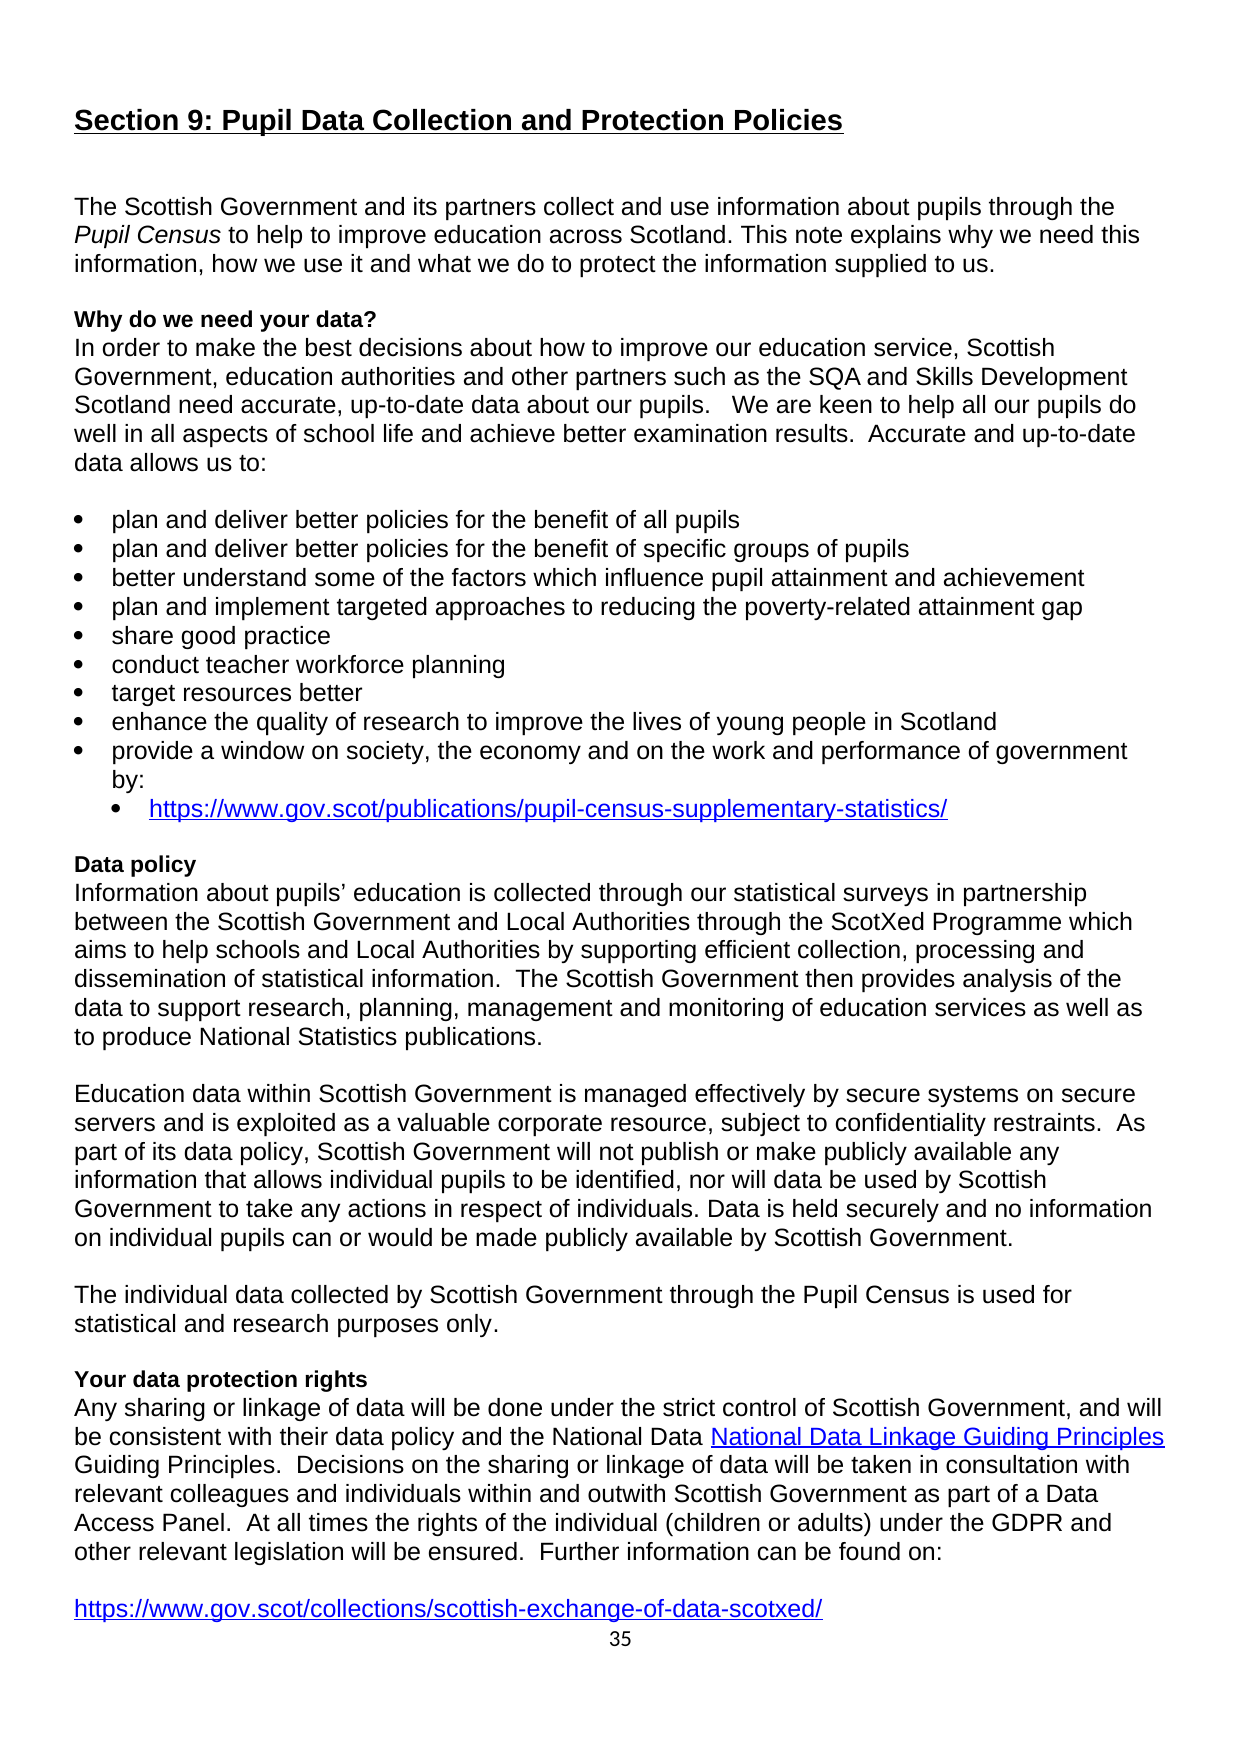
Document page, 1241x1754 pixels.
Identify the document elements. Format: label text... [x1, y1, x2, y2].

list plan and deliver better policies for the benefit of specific groups of pupils [74, 534, 1166, 563]
text In order to make the best decisions about how to improve our education service, Scottish Government, education authorities and other partners such as the SQA and Skills Development Scotland need accurate, up-to-date data about our pupils. We are keen to help all our pupils do well in all aspects of school life and achieve better examination results. Accurate and up-to-date data allows us to: [74, 333, 1166, 477]
text Section 9: Pupil Data Collection and Protection Policies [74, 103, 1166, 137]
list share good practice [74, 621, 1166, 649]
list enhance the quality of research to improve the lives of young people in Scotland [74, 707, 1166, 736]
text The Scottish Government and its partners collect and use information about pupils through the Pupil Census to help to improve education across Scotland. This note explains why we need this information, how we use it and what we do to protect the information supplied to us. [74, 191, 1166, 278]
list plan and implement targeted approaches to reducing the poverty-related attainment gap [74, 592, 1166, 621]
list plan and deliver better policies for the benefit of all pupils [74, 505, 1166, 534]
list better understand some of the factors which influence pupil attainment and achievement [74, 563, 1166, 592]
text https://www.gov.scot/collections/scottish-exchange-of-data-scotxed/ [74, 1594, 1166, 1623]
subtitle Why do we need your data? [74, 306, 1166, 333]
text The individual data collected by Scottish Government through the Pupil Census is used for statistical and research purposes only. [74, 1280, 1166, 1338]
text Information about pupils’ education is collected through our statistical surveys in partnership between the Scottish Government and Local Authorities through the ScotXed Programme which aims to help schools and Local Authorities by supporting efficient collection, processing and dissemination of statistical information. The Scottish Government then provides analysis of the data to support research, planning, management and monitoring of education services as well as to produce National Statistics publications. [74, 878, 1166, 1050]
list target resources better [74, 678, 1166, 707]
subtitle Your data protection rights [74, 1366, 1166, 1393]
list conduct teacher workforce planning [74, 649, 1166, 678]
text Any sharing or linkage of data will be done under the strict control of Scottish Government, and will be consistent with their data policy and the National Data National Data Linkage Guiding Principles Guiding Principles. Decisions on the sharing or linkage of data will be taken in consultation with relevant colleagues and individuals within and outwith Scottish Government as part of a Data Access Panel. At all times the rights of the individual (children or adults) under the GDPR and other relevant legislation will be ensured. Further information can be found on: [74, 1393, 1166, 1565]
list provide a window on society, the economy and on the work and performance of government by: [74, 736, 1166, 794]
list https://www.gov.scot/publications/pupil-census-supplementary-statistics/ [111, 794, 1166, 823]
text Education data within Scottish Government is managed effectively by secure systems on secure servers and is exploited as a valuable corporate resource, subject to confidentiality restraints. As part of its data policy, Scottish Government will not publish or make publicly available any information that allows individual pupils to be identified, nor will data be used by Scottish Government to take any actions in respect of individuals. Data is held securely and no information on individual pupils can or would be made publicly available by Scottish Government. [74, 1079, 1166, 1251]
subtitle Data policy [74, 851, 1166, 878]
